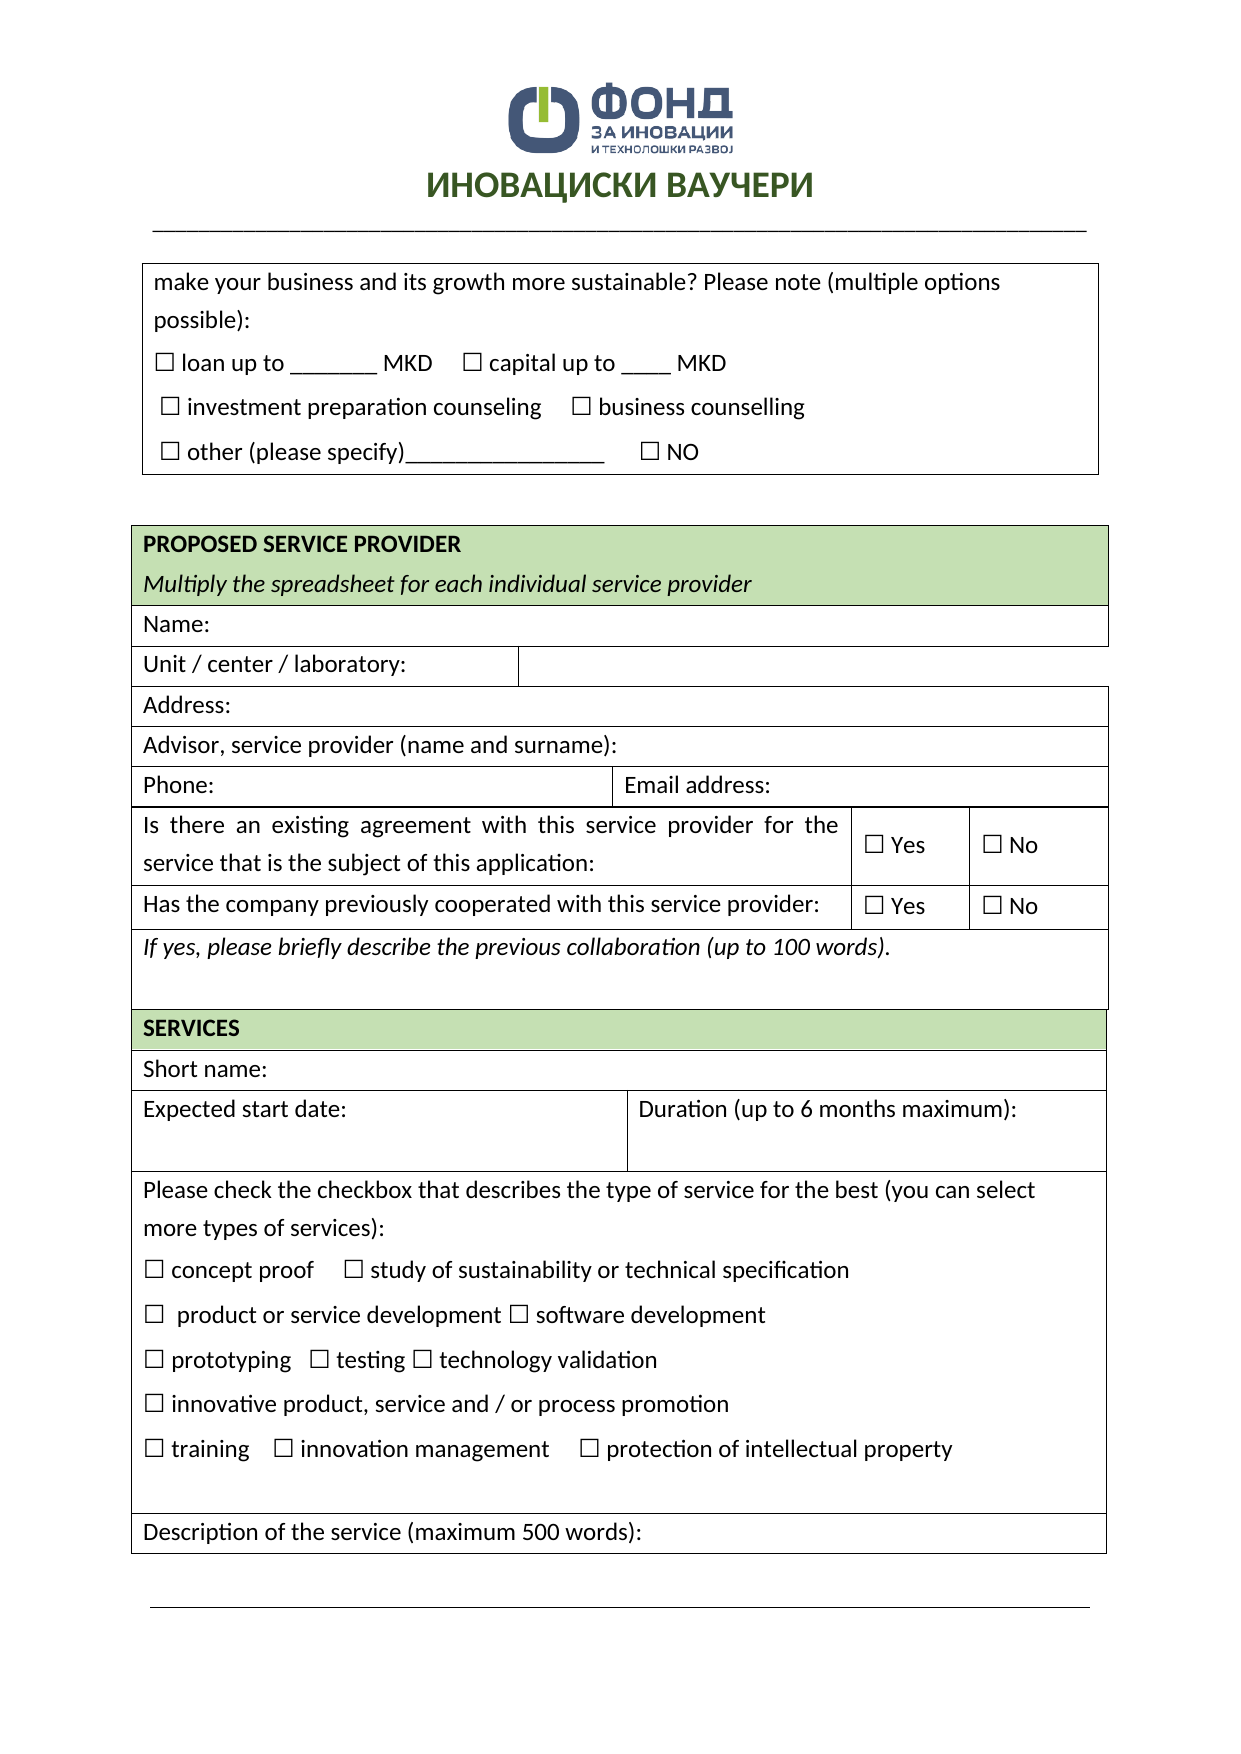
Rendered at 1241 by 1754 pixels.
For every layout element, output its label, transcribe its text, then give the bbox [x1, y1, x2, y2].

table_cell Expected start date: [132, 1091, 627, 1171]
table_cell Description of the service (maximum 500 words): [132, 1514, 1106, 1553]
table_header PROPOSED SERVICE PROVIDER Multiply the spreadsheet for each individual service provider [132, 526, 1108, 605]
picture [496, 73, 744, 162]
table_cell Yes [852, 808, 969, 885]
table_cell Phone: [132, 767, 612, 806]
table_cell Name: [132, 606, 1108, 646]
table_cell Short name: [132, 1051, 1106, 1090]
table_cell SERVICES [132, 1010, 1106, 1049]
table_cell No [970, 808, 1108, 885]
table_cell Email address: [613, 767, 1108, 806]
table_cell Advisor, service provider (name and surname): [132, 727, 1108, 766]
table_cell Address: [132, 687, 1108, 726]
table_cell Unit / center / laboratory: [132, 647, 518, 686]
table_cell Please check the checkbox that describes the type of service for the best (you can select more types of services): concept proof study of sustainability or technical specification product or service development software development prototyping testing technology validation innovative product, service and / or process promotion training innovation management protection of intellectual property [132, 1172, 1106, 1513]
table_cell Has the company previously cooperated with this service provider: [132, 886, 851, 928]
table_cell Yes [852, 886, 969, 928]
table_cell Is there an existing agreement with this service provider for the service that is the subject of this application: [132, 808, 851, 885]
table_cell No [970, 886, 1108, 928]
table_cell Duration (up to 6 months maximum): [628, 1091, 1106, 1171]
table_cell If yes, please briefly describe the previous collaboration (up to 100 words). [132, 930, 1108, 1009]
